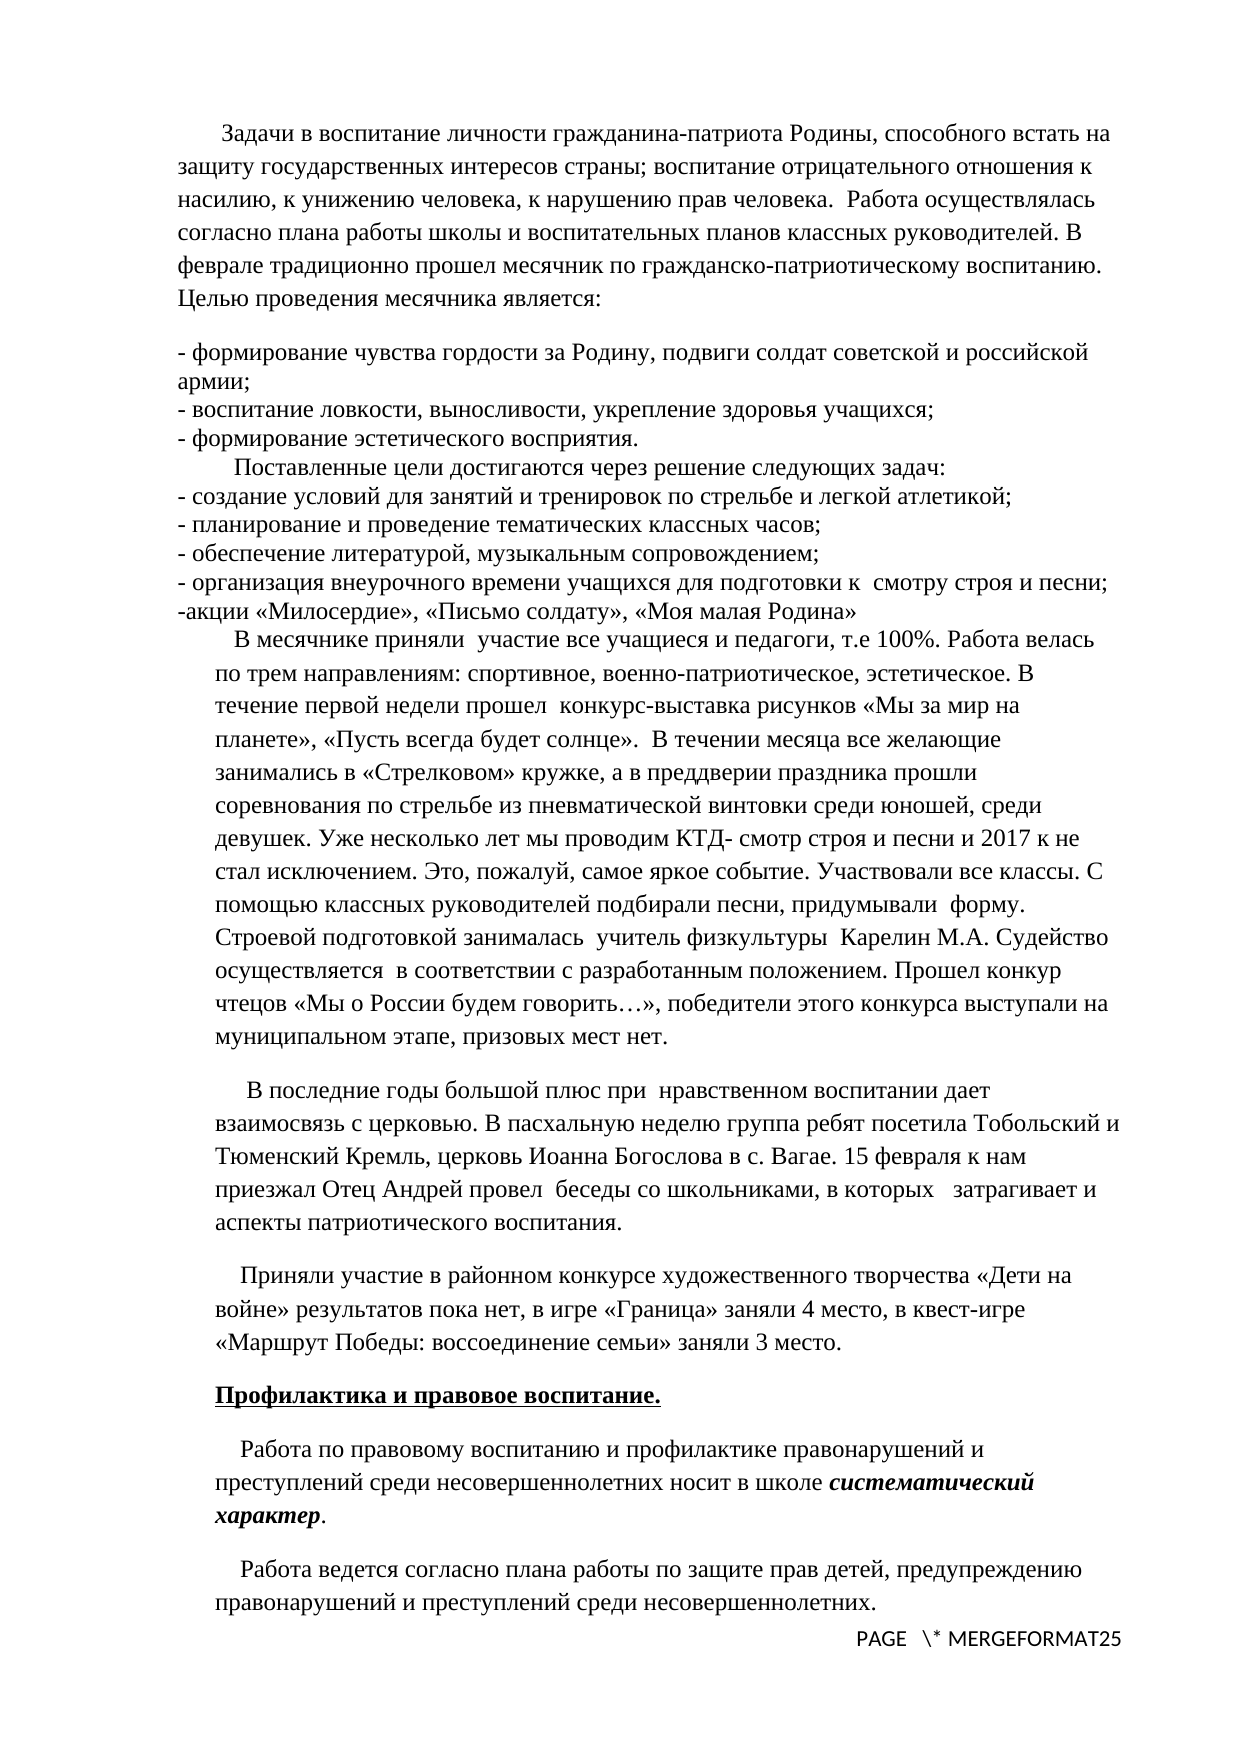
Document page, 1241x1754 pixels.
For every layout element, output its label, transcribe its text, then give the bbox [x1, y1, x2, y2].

text В месячнике приняли участие все учащиеся и педагоги, т.е 100%. Работа велась по трем направлениям: спортивное, военно-патриотическое, эстетическое. В течение первой недели прошел конкурс-выставка рисунков «Мы за мир на планете», «Пусть всегда будет солнце». В течении месяца все желающие занимались в «Стрелковом» кружке, а в преддверии праздника прошли соревнования по стрельбе из пневматической винтовки среди юношей, среди девушек. Уже несколько лет мы проводим КТД- смотр строя и песни и 2017 к не стал исключением. Это, пожалуй, самое яркое событие. Участвовали все классы. С помощью классных руководителей подбирали песни, придумывали форму. Строевой подготовкой занималась учитель физкультуры Карелин М.А. Судейство осуществляется в соответствии с разработанным положением. Прошел конкур чтецов «Мы о России будем говорить…», победители этого конкурса выступали на муниципальном этапе, призовых мест нет. [215, 624, 1122, 1049]
text Работа по правовому воспитанию и профилактике правонарушений и преступлений среди несовершеннолетних носит в школе систематический характер. [215, 1434, 1122, 1529]
text Приняли участие в районном конкурсе художественного творчества «Дети на войне» результатов пока нет, в игре «Граница» заняли 4 место, в квест-игре «Маршрут Победы: воссоединение семьи» заняли 3 место. [215, 1261, 1122, 1355]
text Профилактика и правовое воспитание. [215, 1381, 1122, 1409]
text - формирование чувства гордости за Родину, подвиги солдат советской и российской армии; [177, 337, 1122, 394]
text Поставленные цели достигаются через решение следующих задач: [177, 452, 1122, 481]
text - обеспечение литературой, музыкальным сопровождением; [177, 538, 1122, 567]
text В последние годы большой плюс при нравственном воспитании дает взаимосвязь с церковью. В пасхальную неделю группа ребят посетила Тобольский и Тюменский Кремль, церковь Иоанна Богослова в с. Вагае. 15 февраля к нам приезжал Отец Андрей провел беседы со школьниками, в которых затрагивает и аспекты патриотического воспитания. [215, 1075, 1122, 1236]
text - формирование эстетического восприятия. [177, 423, 1122, 452]
text Задачи в воспитание личности гражданина-патриота Родины, способного встать на защиту государственных интересов страны; воспитание отрицательного отношения к насилию, к унижению человека, к нарушению прав человека. Работа осуществлялась согласно плана работы школы и воспитательных планов классных руководителей. В феврале традиционно прошел месячник по гражданско-патриотическому воспитанию. Целью проведения месячника является: [177, 118, 1122, 312]
text - создание условий для занятий и тренировок по стрельбе и легкой атлетикой; [177, 481, 1122, 509]
text - организация внеурочного времени учащихся для подготовки к смотру строя и песни; [177, 567, 1122, 596]
text -акции «Милосердие», «Письмо солдату», «Моя малая Родина» [177, 596, 1122, 624]
text - воспитание ловкости, выносливости, укрепление здоровья учащихся; [177, 394, 1122, 423]
text - планирование и проведение тематических классных часов; [177, 509, 1122, 538]
text Работа ведется согласно плана работы по защите прав детей, предупреждению правонарушений и преступлений среди несовершеннолетних. [215, 1554, 1122, 1616]
